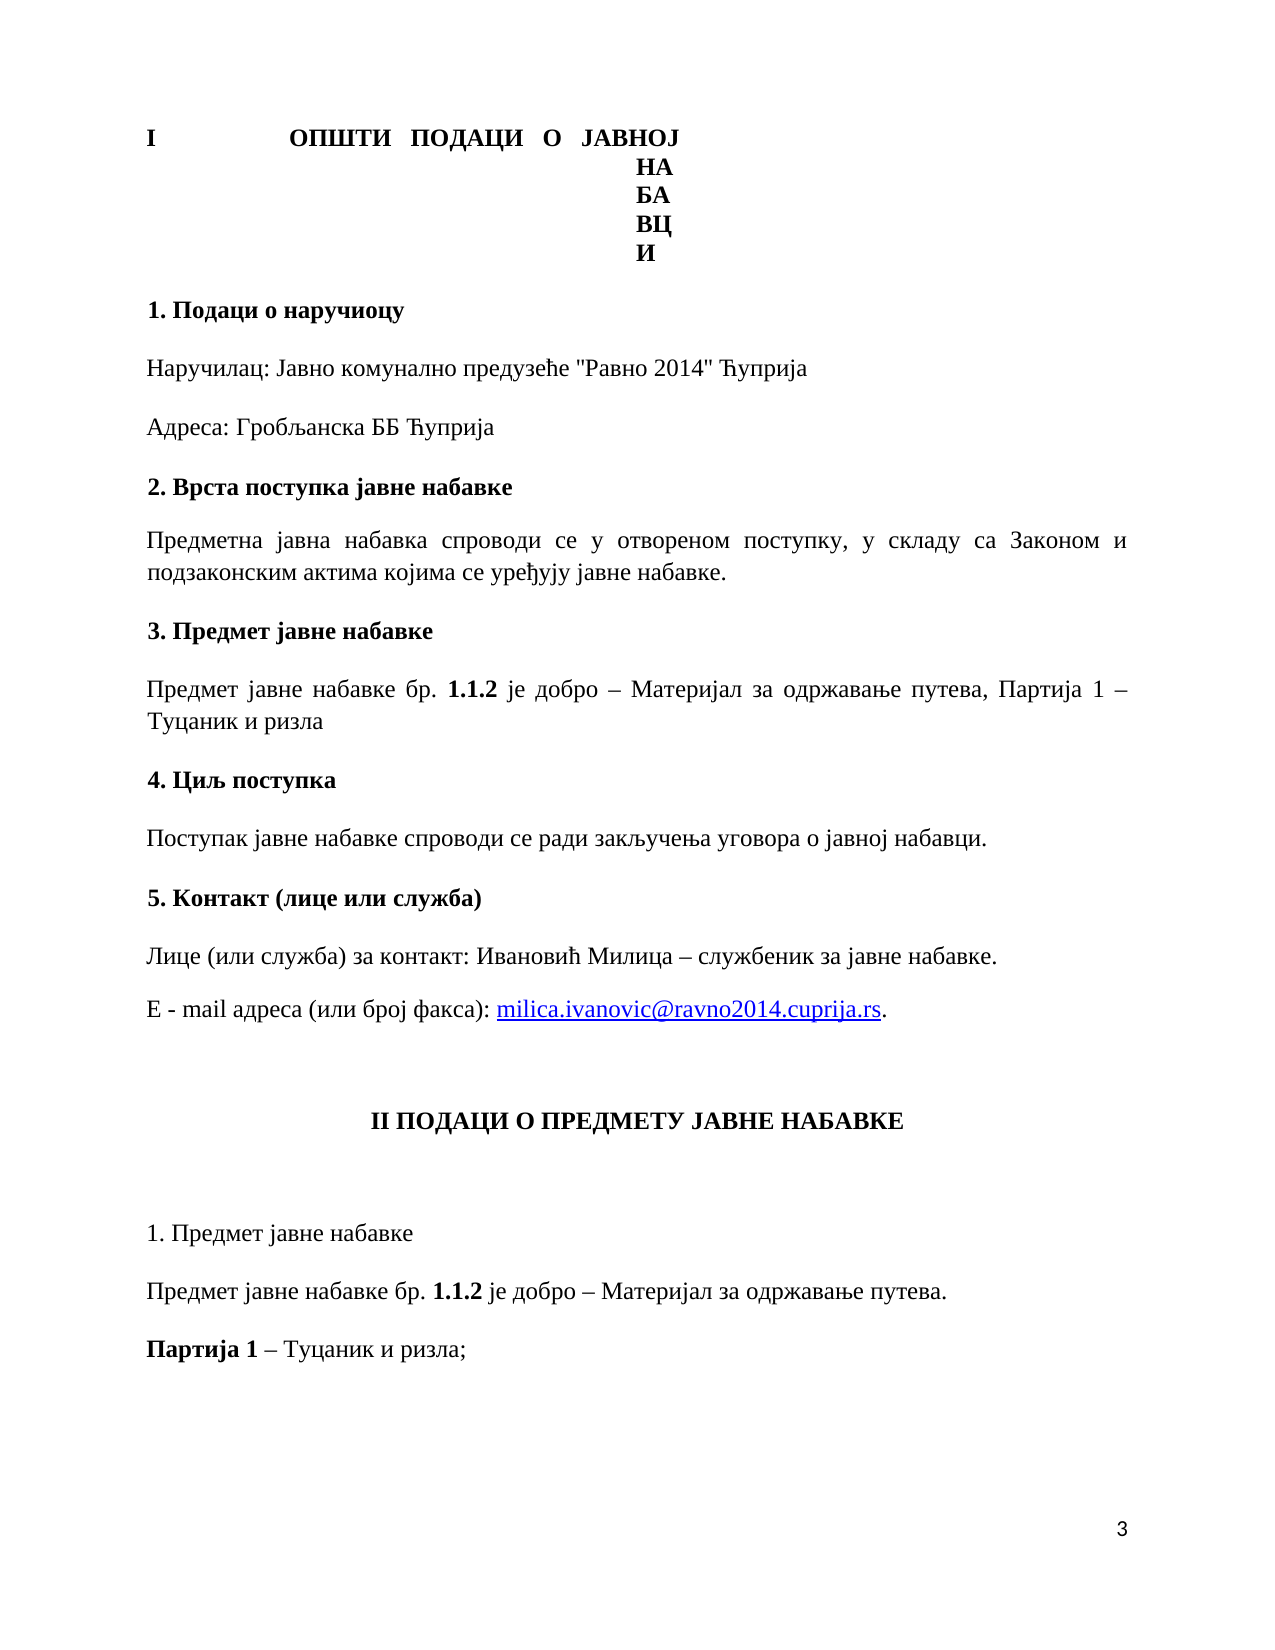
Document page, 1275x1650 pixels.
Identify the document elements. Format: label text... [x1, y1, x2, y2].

text Партија 1 – Туцаник и ризла; [146, 1334, 1128, 1363]
list Врста поступка јавне набавке [147, 472, 1128, 500]
text Лице (или служба) за контакт: Ивановић Милица – службеник за јавне набавке. [146, 941, 1128, 970]
text Предмет јавне набавке бр. 1.1.2 је добро – Мaтеријал за одржавање путева, Партија 1 – Туцаник и ризла [146, 674, 1128, 735]
list Циљ поступка [147, 765, 1128, 794]
list Подаци о наручиоцу [147, 296, 1128, 324]
text 1. Предмет јавне набавке [146, 1218, 1128, 1247]
text Предметна јавна набавка спроводи се у отвореном поступку, у складу са Законом и подзаконским актима којима се уређују јавне набавке. [146, 525, 1128, 586]
text I ОПШТИ ПОДАЦИ О ЈАВНОЈ НАБАВЦИ [146, 123, 680, 267]
text Предмет јавне набавке бр. 1.1.2 је добро – Материјал за одржавање путева. [146, 1276, 1128, 1305]
subtitle II ПОДАЦИ О ПРЕДМЕТУ ЈАВНЕ НАБАВКЕ [147, 1106, 1127, 1135]
list Предмет јавне набавке [147, 616, 1128, 644]
text Поступак јавне набавке спроводи се ради закључења уговора о јавној набавци. [146, 823, 1128, 852]
text Наручилац: Јавно комунално предузеће ''Равно 2014'' Ћуприја [146, 353, 1128, 382]
text Адреса: Гробљанска ББ Ћуприја [146, 412, 1128, 441]
list Контакт (лице или служба) [147, 883, 1128, 912]
text E - mail адреса (или број факса): milica.ivanovic@ravno2014.cuprija.rs. [146, 994, 1128, 1023]
